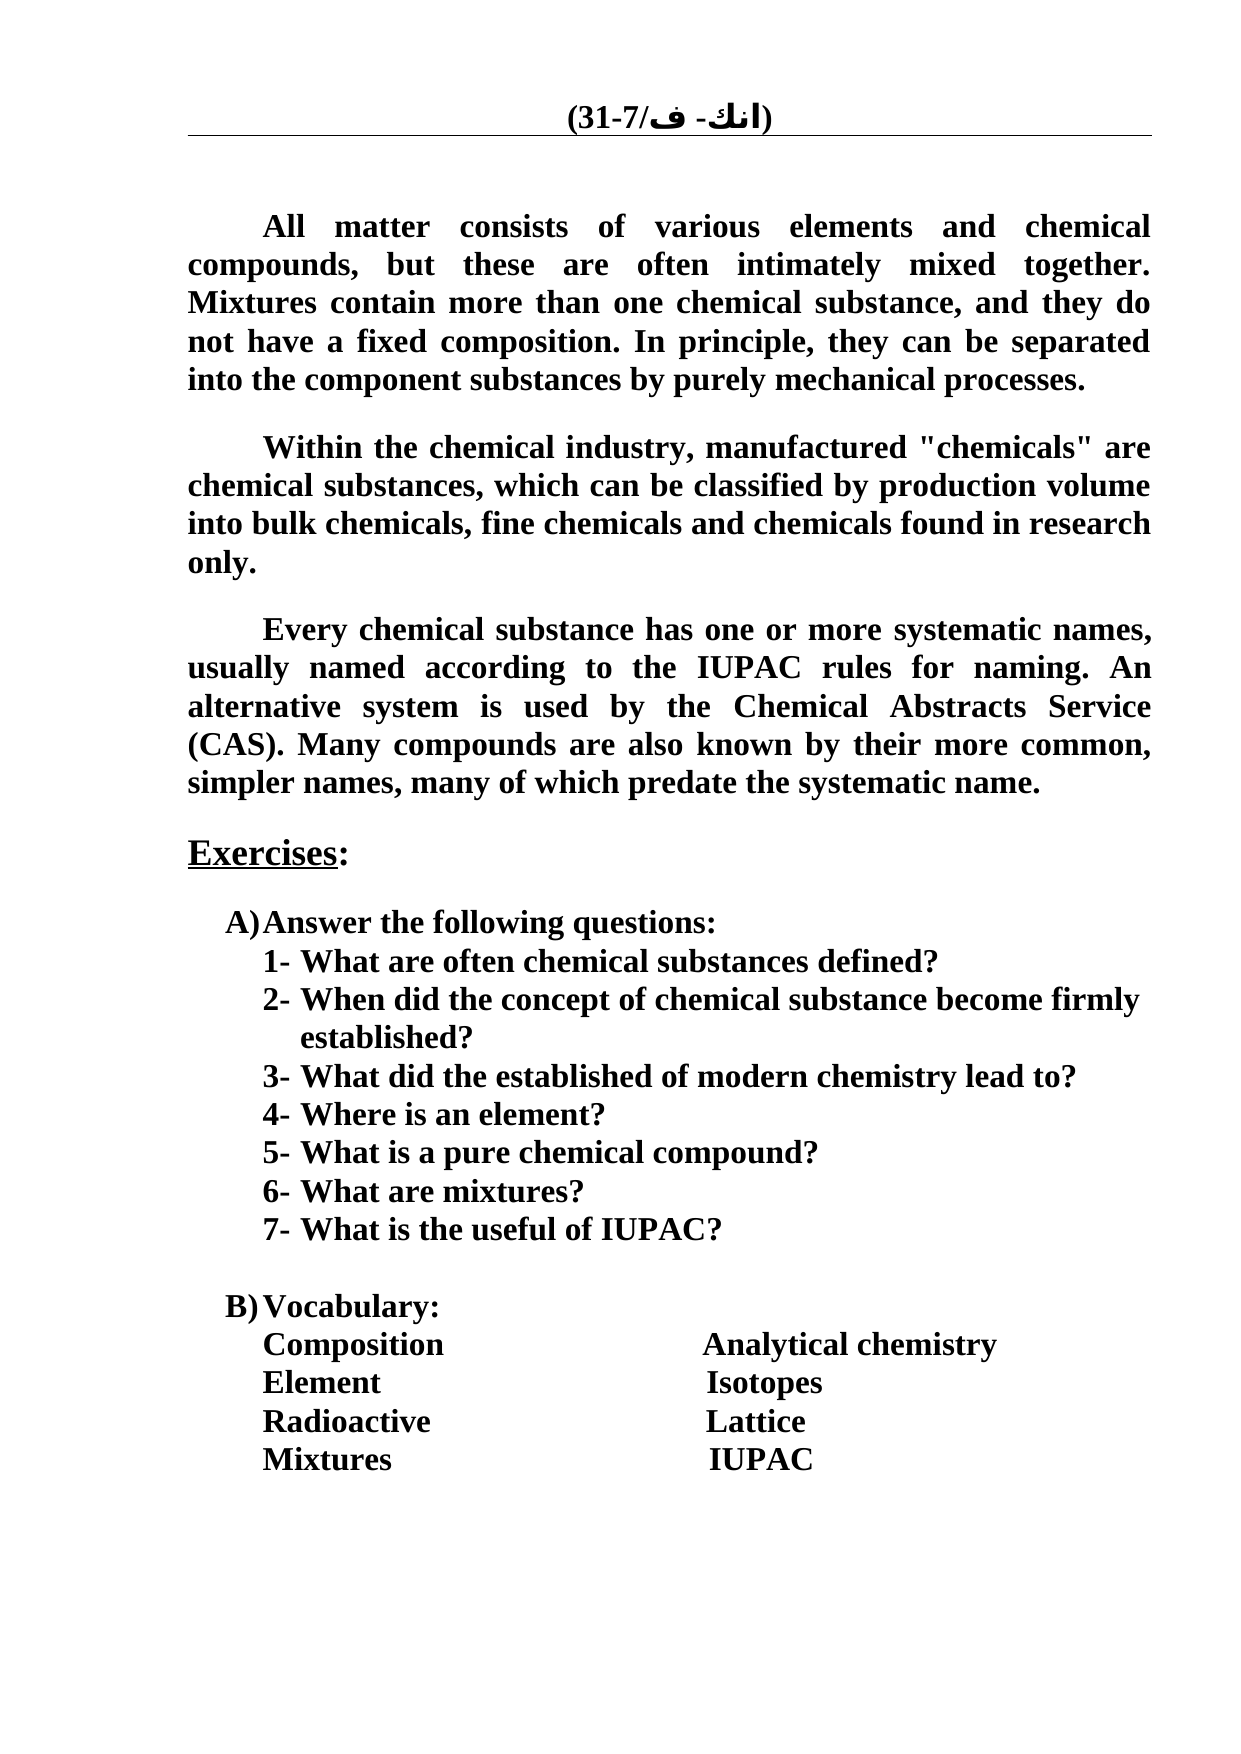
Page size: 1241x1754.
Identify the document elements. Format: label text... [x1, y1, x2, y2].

list What are often chemical substances defined? [262, 941, 1152, 979]
text Every chemical substance has one or more systematic names, usually named according to the IUPAC rules for naming. An alternative system is used by the Chemical Abstracts Service (CAS). Many compounds are also known by their more common, simpler names, many of which predate the systematic name. [187, 609, 1152, 801]
list Answer the following questions: [225, 902, 1152, 941]
list When did the concept of chemical substance become firmly established? [262, 979, 1152, 1056]
text Exercises: [187, 830, 1152, 873]
list Element Isotopes [262, 1362, 1152, 1401]
list Vocabulary: [225, 1286, 1152, 1324]
text (انك- ف/7-31) [187, 97, 1152, 135]
text Within the chemical industry, manufactured "chemicals" are chemical substances, which can be classified by production volume into bulk chemicals, fine chemicals and chemicals found in research only. [187, 427, 1152, 580]
list Where is an element? [262, 1094, 1152, 1132]
list What did the established of modern chemistry lead to? [262, 1056, 1152, 1094]
text All matter consists of various elements and chemical compounds, but these are often intimately mixed together. Mixtures contain more than one chemical substance, and they do not have a fixed composition. In principle, they can be separated into the component substances by purely mechanical processes. [187, 206, 1152, 398]
list Composition Analytical chemistry [262, 1324, 1152, 1362]
list Mixtures IUPAC [262, 1439, 1152, 1477]
list What is a pure chemical compound? [262, 1132, 1152, 1171]
list What are mixtures? [262, 1171, 1152, 1209]
list What is the useful of IUPAC? [262, 1209, 1152, 1247]
list Radioactive Lattice [262, 1401, 1152, 1439]
